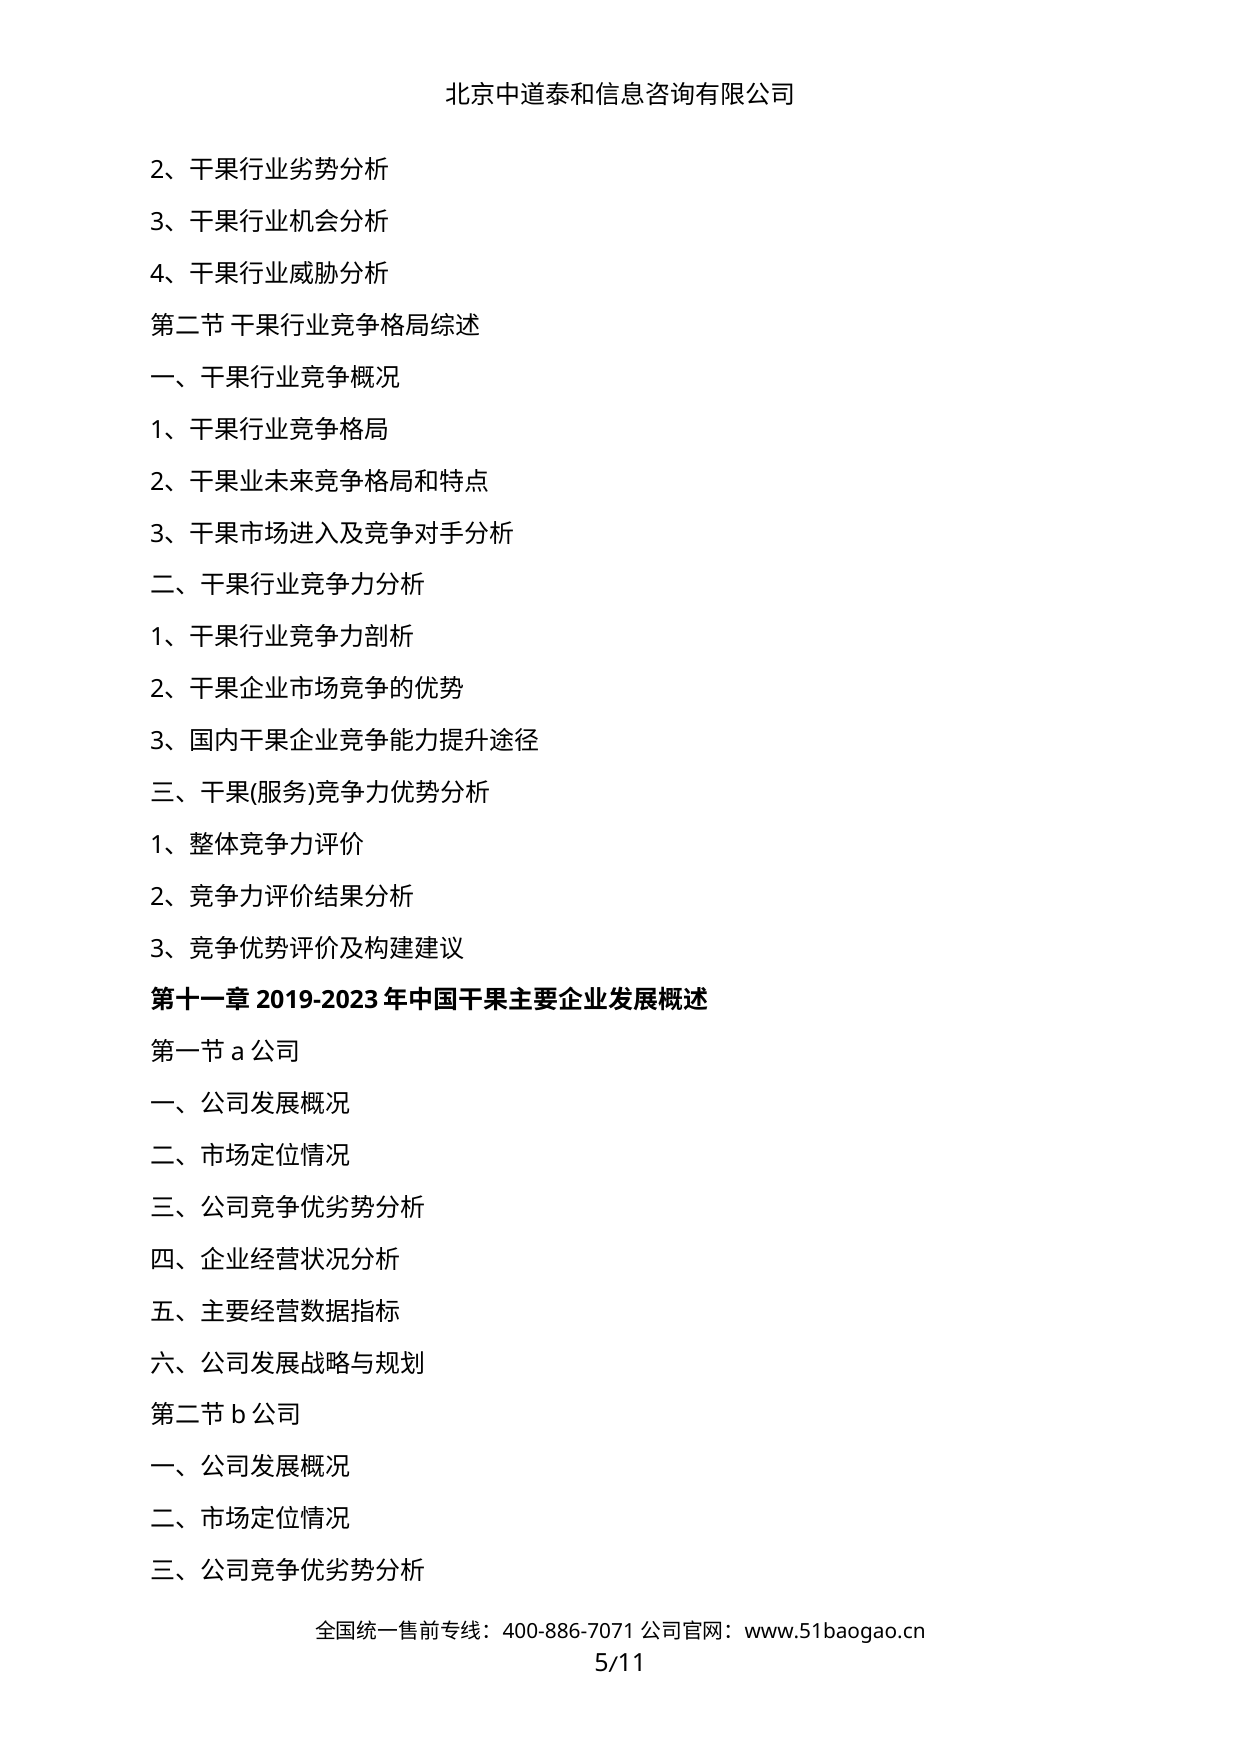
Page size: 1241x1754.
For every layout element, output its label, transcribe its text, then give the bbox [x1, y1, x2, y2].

text 第一节 a公司 [150, 1032, 1090, 1068]
text 2、干果企业市场竞争的优势 [150, 669, 1090, 705]
text 五、主要经营数据指标 [150, 1291, 1090, 1327]
text 第二节 b公司 [150, 1395, 1090, 1431]
text 4、干果行业威胁分析 [150, 254, 1090, 290]
text 3、干果行业机会分析 [150, 202, 1090, 238]
text 一、干果行业竞争概况 [150, 357, 1090, 394]
text 二、干果行业竞争力分析 [150, 565, 1090, 601]
text 三、干果(服务)竞争力优势分析 [150, 772, 1090, 809]
text 一、公司发展概况 [150, 1447, 1090, 1483]
text 四、企业经营状况分析 [150, 1239, 1090, 1276]
text 3、国内干果企业竞争能力提升途径 [150, 721, 1090, 757]
text 第十一章 2019-2023年中国干果主要企业发展概述 [150, 980, 1090, 1016]
text 2、干果行业劣势分析 [150, 150, 1090, 186]
text 三、公司竞争优劣势分析 [150, 1187, 1090, 1224]
text 3、竞争优势评价及构建建议 [150, 928, 1090, 964]
text 二、市场定位情况 [150, 1499, 1090, 1535]
text 一、公司发展概况 [150, 1084, 1090, 1120]
text 2、干果业未来竞争格局和特点 [150, 461, 1090, 497]
text 六、公司发展战略与规划 [150, 1343, 1090, 1379]
text 1、整体竞争力评价 [150, 824, 1090, 861]
text 三、公司竞争优劣势分析 [150, 1551, 1090, 1587]
text 3、干果市场进入及竞争对手分析 [150, 513, 1090, 549]
text 1、干果行业竞争格局 [150, 409, 1090, 446]
text 二、市场定位情况 [150, 1136, 1090, 1172]
text 2、竞争力评价结果分析 [150, 876, 1090, 912]
text 1、干果行业竞争力剖析 [150, 617, 1090, 653]
text 第二节 干果行业竞争格局综述 [150, 306, 1090, 342]
